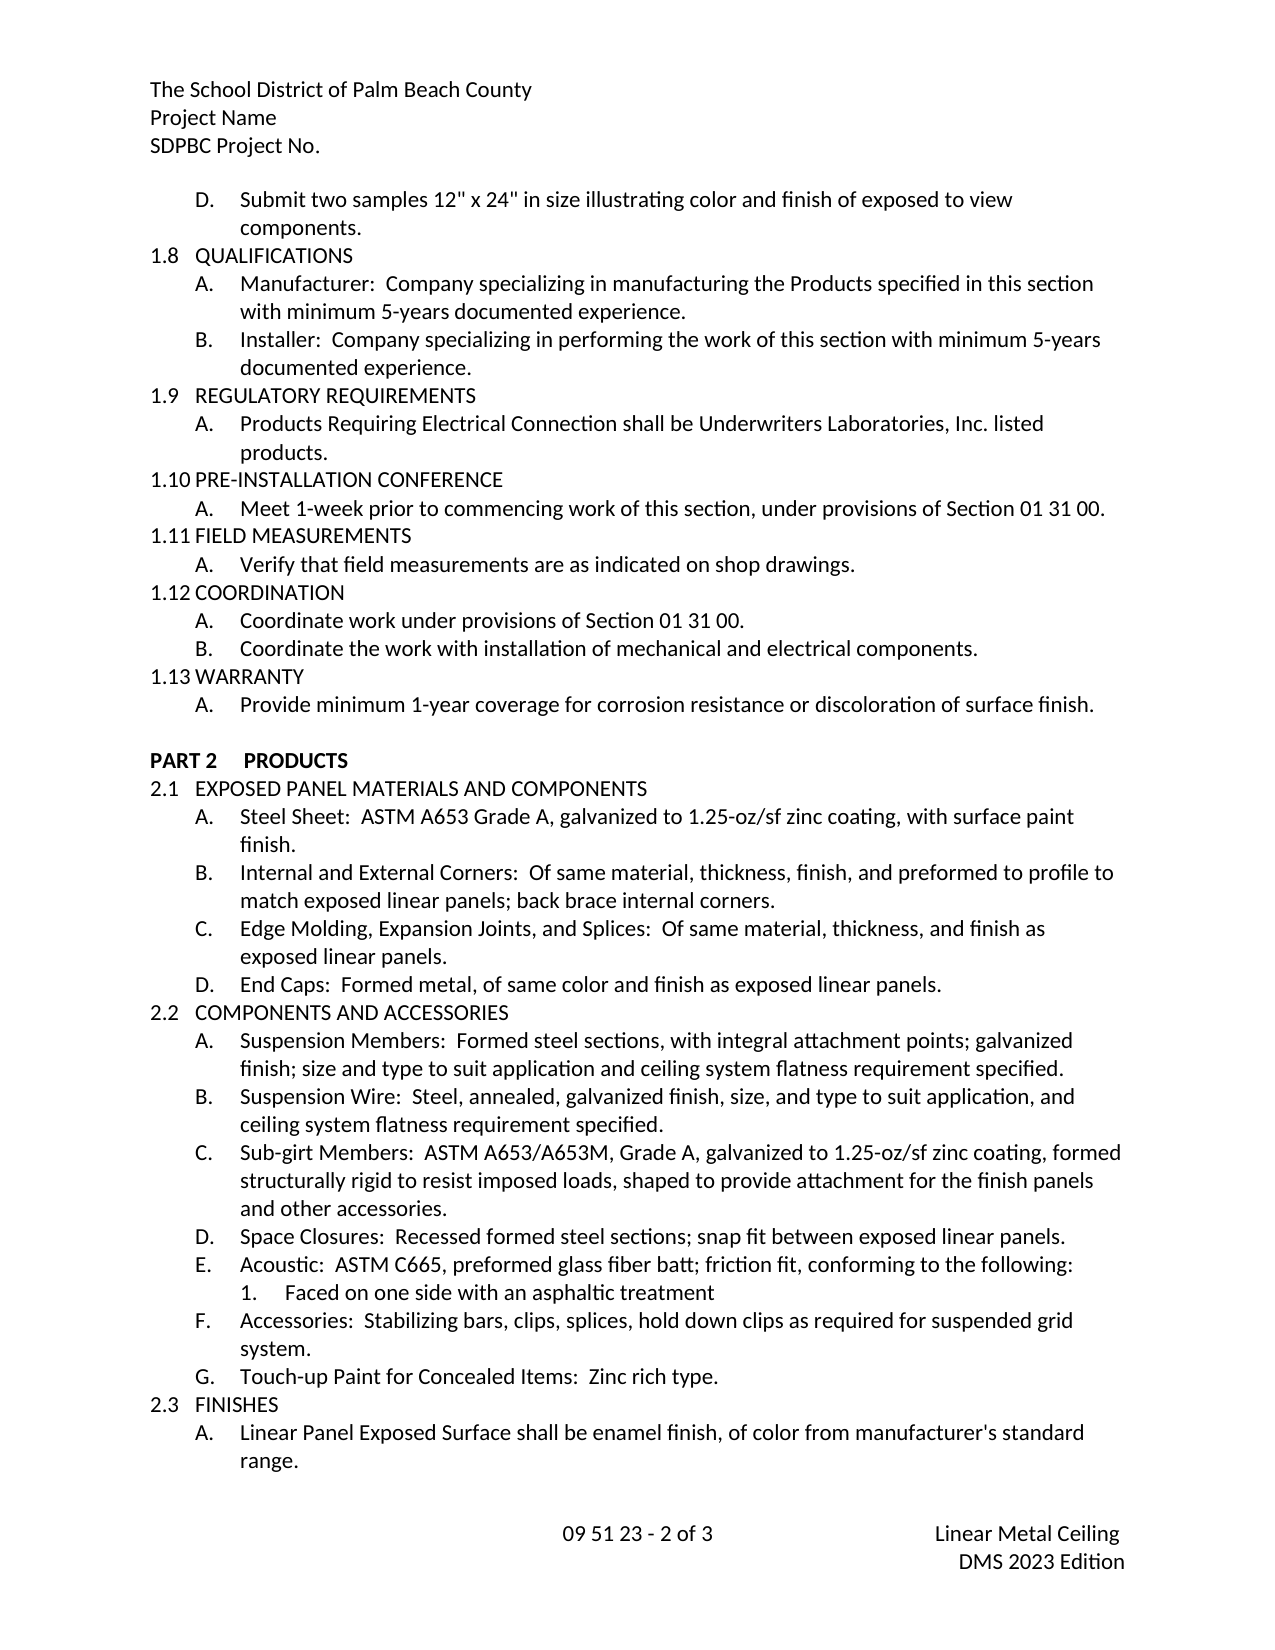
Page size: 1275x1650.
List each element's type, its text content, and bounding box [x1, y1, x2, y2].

list Touch-up Paint for Concealed Items: Zinc rich type. [195, 1362, 1125, 1390]
list Verify that field measurements are as indicated on shop drawings. [195, 550, 1125, 578]
list Internal and External Corners: Of same material, thickness, finish, and preformed to profile to match exposed linear panels; back brace internal corners. [195, 858, 1125, 914]
list End Caps: Formed metal, of same color and finish as exposed linear panels. [195, 970, 1125, 998]
list EXPOSED PANEL MATERIALS AND COMPONENTS [150, 774, 1125, 802]
list PRE-INSTALLATION CONFERENCE [150, 466, 1125, 494]
list Accessories: Stabilizing bars, clips, splices, hold down clips as required for suspended grid system. [195, 1306, 1125, 1362]
list FIELD MEASUREMENTS [150, 522, 1125, 550]
list Space Closures: Recessed formed steel sections; snap fit between exposed linear panels. [195, 1222, 1125, 1250]
list Edge Molding, Expansion Joints, and Splices: Of same material, thickness, and finish as exposed linear panels. [195, 914, 1125, 970]
list Acoustic: ASTM C665, preformed glass fiber batt; friction fit, conforming to the following: [195, 1250, 1125, 1278]
list Faced on one side with an asphaltic treatment [240, 1278, 1125, 1306]
list Meet 1-week prior to commencing work of this section, under provisions of Section 01 31 00. [195, 494, 1125, 522]
list FINISHES [150, 1390, 1125, 1418]
list Linear Panel Exposed Surface shall be enamel finish, of color from manufacturer's standard range. [195, 1418, 1125, 1474]
text PART 2 PRODUCTS [150, 746, 1125, 774]
list QUALIFICATIONS [150, 241, 1125, 269]
list Suspension Members: Formed steel sections, with integral attachment points; galvanized finish; size and type to suit application and ceiling system flatness requirement specified. [195, 1026, 1125, 1082]
list Coordinate the work with installation of mechanical and electrical components. [195, 634, 1125, 662]
list Steel Sheet: ASTM A653 Grade A, galvanized to 1.25-oz/sf zinc coating, with surface paint finish. [195, 802, 1125, 858]
list Coordinate work under provisions of Section 01 31 00. [195, 606, 1125, 634]
list COMPONENTS AND ACCESSORIES [150, 998, 1125, 1026]
list COORDINATION [150, 578, 1125, 606]
list Products Requiring Electrical Connection shall be Underwriters Laboratories, Inc. listed products. [195, 409, 1125, 466]
list Provide minimum 1-year coverage for corrosion resistance or discoloration of surface finish. [195, 690, 1125, 718]
list Suspension Wire: Steel, annealed, galvanized finish, size, and type to suit application, and ceiling system flatness requirement specified. [195, 1082, 1125, 1138]
list Manufacturer: Company specializing in manufacturing the Products specified in this section with minimum 5-years documented experience. [195, 269, 1125, 326]
list WARRANTY [150, 662, 1125, 690]
list Installer: Company specializing in performing the work of this section with minimum 5-years documented experience. [195, 326, 1125, 382]
list Submit two samples 12" x 24" in size illustrating color and finish of exposed to view components. [195, 185, 1125, 241]
list Sub-girt Members: ASTM A653/A653M, Grade A, galvanized to 1.25-oz/sf zinc coating, formed structurally rigid to resist imposed loads, shaped to provide attachment for the finish panels and other accessories. [195, 1138, 1125, 1222]
list REGULATORY REQUIREMENTS [150, 382, 1125, 409]
